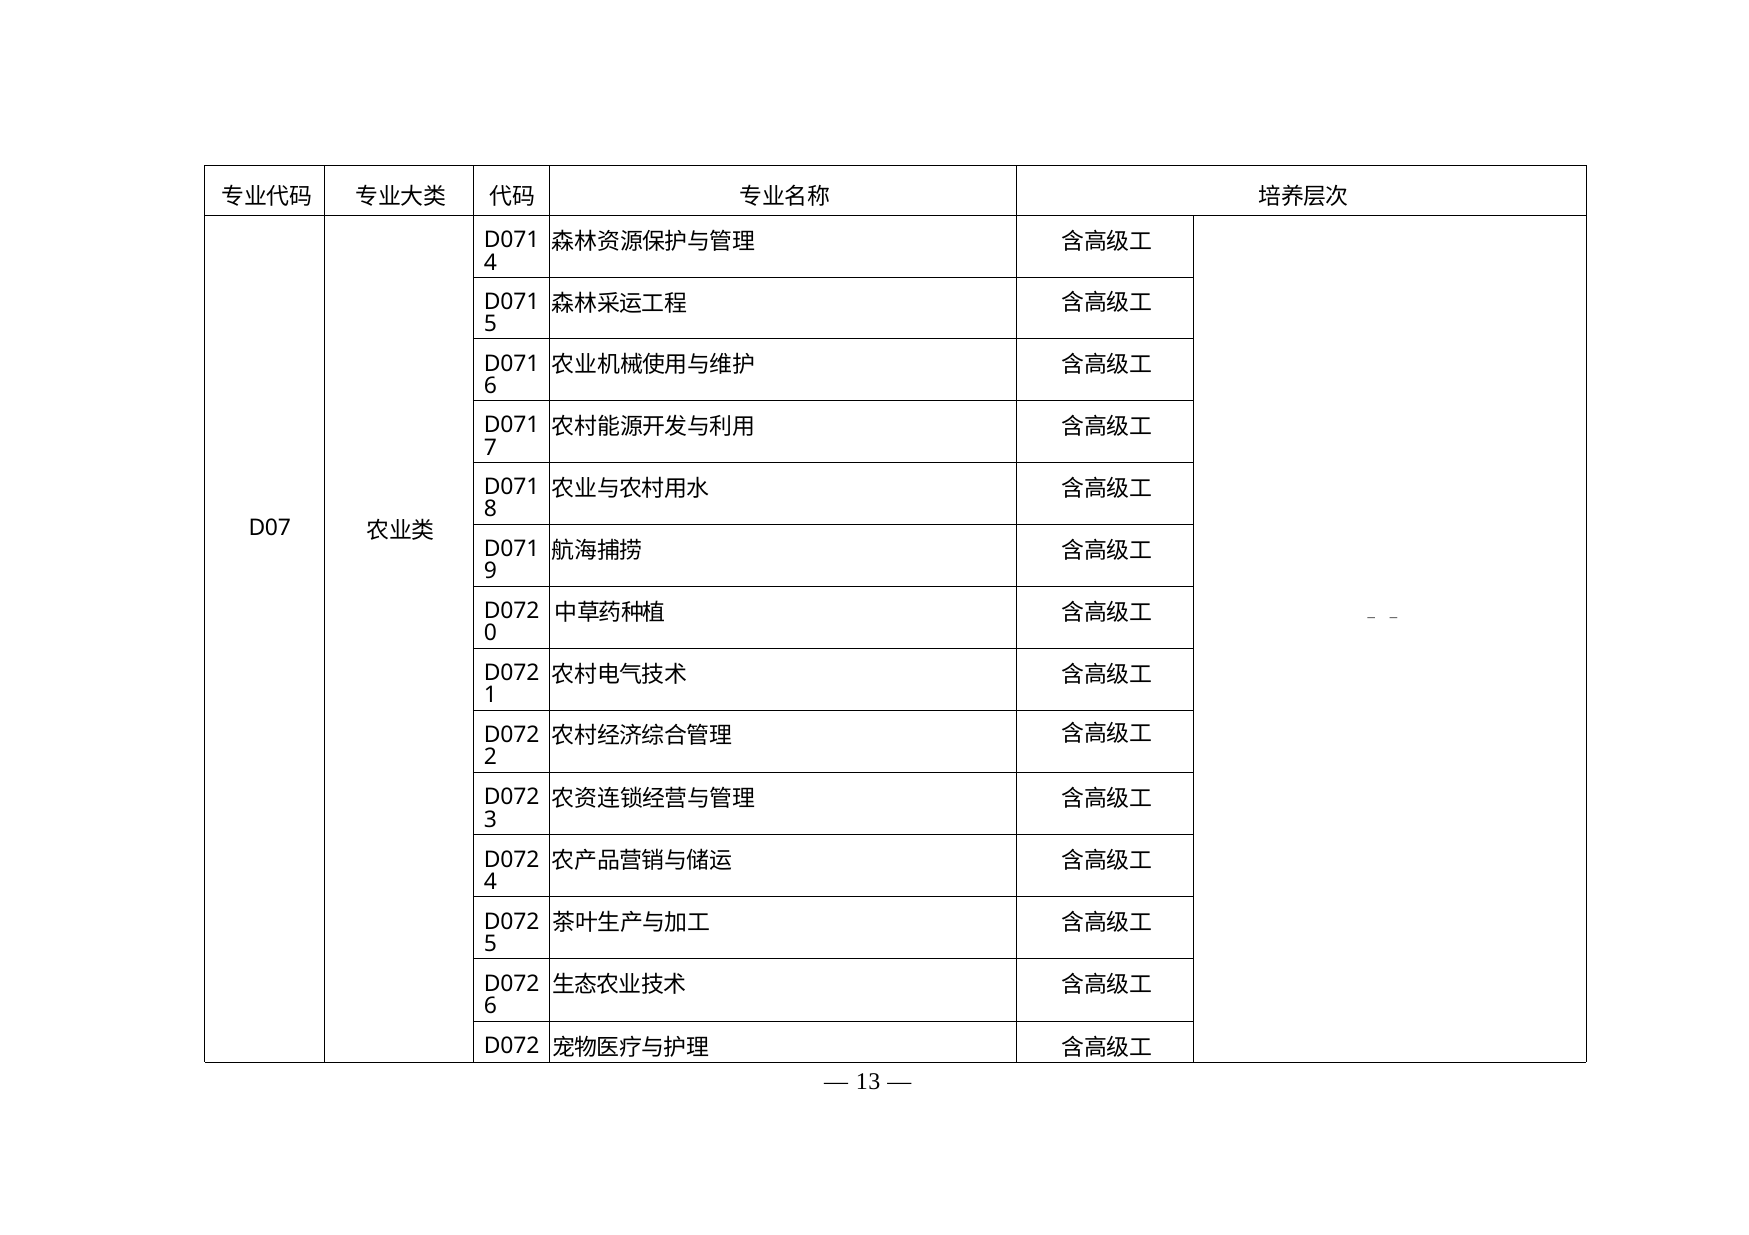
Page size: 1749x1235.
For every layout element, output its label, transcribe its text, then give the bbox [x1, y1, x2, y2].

table_cell 含高级工 [1017, 1022, 1193, 1061]
table_cell 农业与农村用水 [550, 463, 1016, 523]
table_cell 含高级工 [1017, 897, 1193, 958]
table_cell 含高级工 [1017, 959, 1193, 1021]
table_cell 农业机械使用与维护 [550, 339, 1016, 400]
table_cell 农村电气技术 [550, 649, 1016, 709]
table_cell D0727 [474, 1022, 549, 1061]
table_cell 生态农业技术 [550, 959, 1016, 1021]
table_cell D0714 [474, 216, 549, 277]
table_cell 含高级工 [1017, 711, 1193, 771]
table_cell D0725 [474, 897, 549, 958]
table_cell D0720 [474, 587, 549, 647]
table_header 专业名称 [550, 166, 1016, 215]
table_cell 农村能源开发与利用 [550, 401, 1016, 462]
table_header 专业代码 [205, 166, 324, 215]
table_cell 含高级工 [1017, 216, 1193, 277]
table_cell D0723 [474, 773, 549, 834]
table_cell D0726 [474, 959, 549, 1021]
table_cell 含高级工 [1017, 835, 1193, 896]
table_cell 农村经济综合管理 [550, 711, 1016, 771]
table_cell 中草药种植 [550, 587, 1016, 647]
table_cell 含高级工 [1017, 525, 1193, 586]
table_cell 农业类 [325, 216, 473, 1061]
table_cell 森林采运工程 [550, 278, 1016, 338]
table_header 专业大类 [325, 166, 473, 215]
table_cell 含高级工 [1017, 463, 1193, 523]
table_cell 含高级工 [1017, 773, 1193, 834]
table_cell D0721 [474, 649, 549, 709]
table_cell 含高级工 [1017, 587, 1193, 647]
table_cell D0722 [474, 711, 549, 771]
table_header 培养层次 [1017, 166, 1586, 215]
table_cell D0715 [474, 278, 549, 338]
table_cell 农资连锁经营与管理 [550, 773, 1016, 834]
table_cell D0718 [474, 463, 549, 523]
table_cell 含高级工 [1017, 649, 1193, 709]
table_cell 含高级工 [1017, 401, 1193, 462]
table_cell 含高级工 [1017, 339, 1193, 400]
table_cell D0717 [474, 401, 549, 462]
table_cell D0719 [474, 525, 549, 586]
table_cell D0716 [474, 339, 549, 400]
table_cell D07 [205, 216, 324, 1061]
table_header 代码 [474, 166, 549, 215]
table_cell —— [1194, 216, 1586, 1061]
table_cell 航海捕捞 [550, 525, 1016, 586]
table_cell 含高级工 [1017, 278, 1193, 338]
table_cell 森林资源保护与管理 [550, 216, 1016, 277]
table_cell 宠物医疗与护理 [550, 1022, 1016, 1061]
table_cell 农产品营销与储运 [550, 835, 1016, 896]
table_cell 茶叶生产与加工 [550, 897, 1016, 958]
table_cell D0724 [474, 835, 549, 896]
